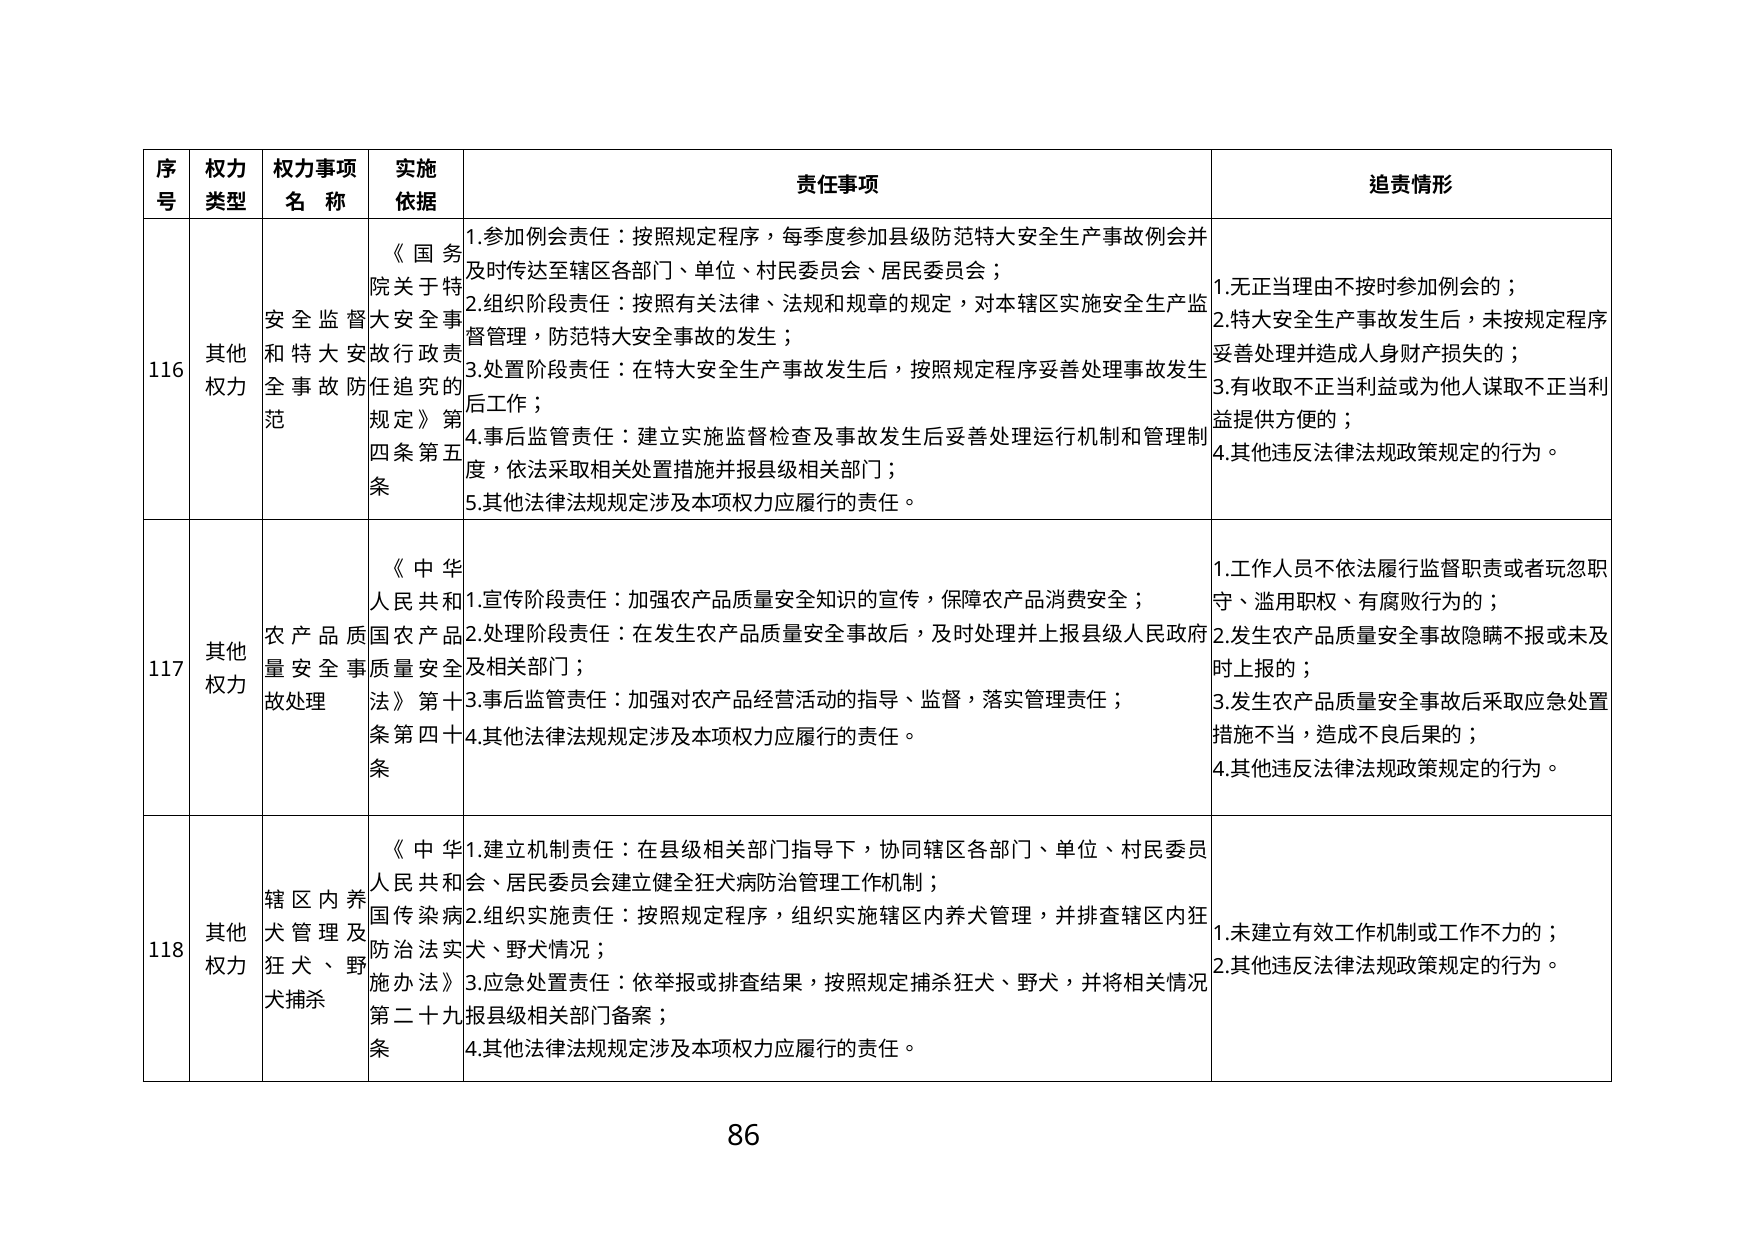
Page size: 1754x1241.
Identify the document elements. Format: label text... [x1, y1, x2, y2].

table_cell 其他 权力 [190, 219, 262, 519]
table_cell 农产品质量安全事故处理 [263, 520, 368, 814]
table_cell 116 [144, 219, 189, 519]
table_header 序 号 [144, 150, 189, 217]
table_cell 1.工作人员不依法履行监督职责或者玩忽职守、滥用职权、有腐败行为的； 2.发生农产品质量安全事故隐瞒不报或未及时上报的； 3.发生农产品质量安全事故后釆取应急处置措施不当，造成不良后果的； 4.其他违反法律法规政策规定的行为。 [1212, 520, 1611, 814]
table_cell 1.建立机制责任：在县级相关部门指导下，协同辖区各部门、单位、村民委员会、居民委员会建立健全狂犬病防治管理工作机制； 2.组织实施责任：按照规定程序，组织实施辖区内养犬管理，并排査辖区内狂犬、野犬情况； 3.应急处置责任：依举报或排査结果，按照规定捕杀狂犬、野犬，并将相关情况报县级相关部门备案； 4.其他法律法规规定涉及本项权力应履行的责任。 [464, 816, 1211, 1081]
table_header 追责情形 [1212, 150, 1611, 217]
table_cell 1.宣传阶段责任：加强农产品质量安全知识的宣传，保障农产品消费安全； 2.处理阶段责任：在发生农产品质量安全事故后，及时处理并上报县级人民政府及相关部门； 3.事后监管责任：加强对农产品经营活动的指导、监督，落实管理责任； 4.其他法律法规规定涉及本项权力应履行的责任。 [464, 520, 1211, 814]
table_cell 1.无正当理由不按时参加例会的； 2.特大安全生产事故发生后，未按规定程序妥善处理并造成人身财产损失的； 3.有收取不正当利益或为他人谋取不正当利益提供方便的； 4.其他违反法律法规政策规定的行为。 [1212, 219, 1611, 519]
table_cell 其他 权力 [190, 520, 262, 814]
table_cell 1.未建立有效工作机制或工作不力的； 2.其他违反法律法规政策规定的行为。 [1212, 816, 1611, 1081]
table_cell 《中华人民共和国传染病防治法实施办法》第二十九条 [369, 816, 463, 1081]
table_header 责任事项 [464, 150, 1211, 217]
table_cell 《国务院关于特大安全事故行政责任追究的规定》第四条第五条 [369, 219, 463, 519]
table_cell 《中华人民共和国农产品质量安全法》第十条第四十条 [369, 520, 463, 814]
table_header 权力事项名 称 [263, 150, 368, 217]
table_header 实施 依据 [369, 150, 463, 217]
table_cell 安全监督和特大安全事故防范 [263, 219, 368, 519]
table_cell 118 [144, 816, 189, 1081]
table_cell 1.参加例会责任：按照规定程序，每季度参加县级防范特大安全生产事故例会并及时传达至辖区各部门、单位、村民委员会、居民委员会； 2.组织阶段责任：按照有关法律、法规和规章的规定，对本辖区实施安全生产监督管理，防范特大安全事故的发生； 3.处置阶段责任：在特大安全生产事故发生后，按照规定程序妥善处理事故发生后工作； 4.事后监管责任：建立实施监督检查及事故发生后妥善处理运行机制和管理制度，依法采取相关处置措施并报县级相关部门； 5.其他法律法规规定涉及本项权力应履行的责任。 [464, 219, 1211, 519]
table_header 权力 类型 [190, 150, 262, 217]
table_cell 117 [144, 520, 189, 814]
table_cell 辖区内养犬管理及狂犬、野犬捕杀 [263, 816, 368, 1081]
table_cell 其他 权力 [190, 816, 262, 1081]
